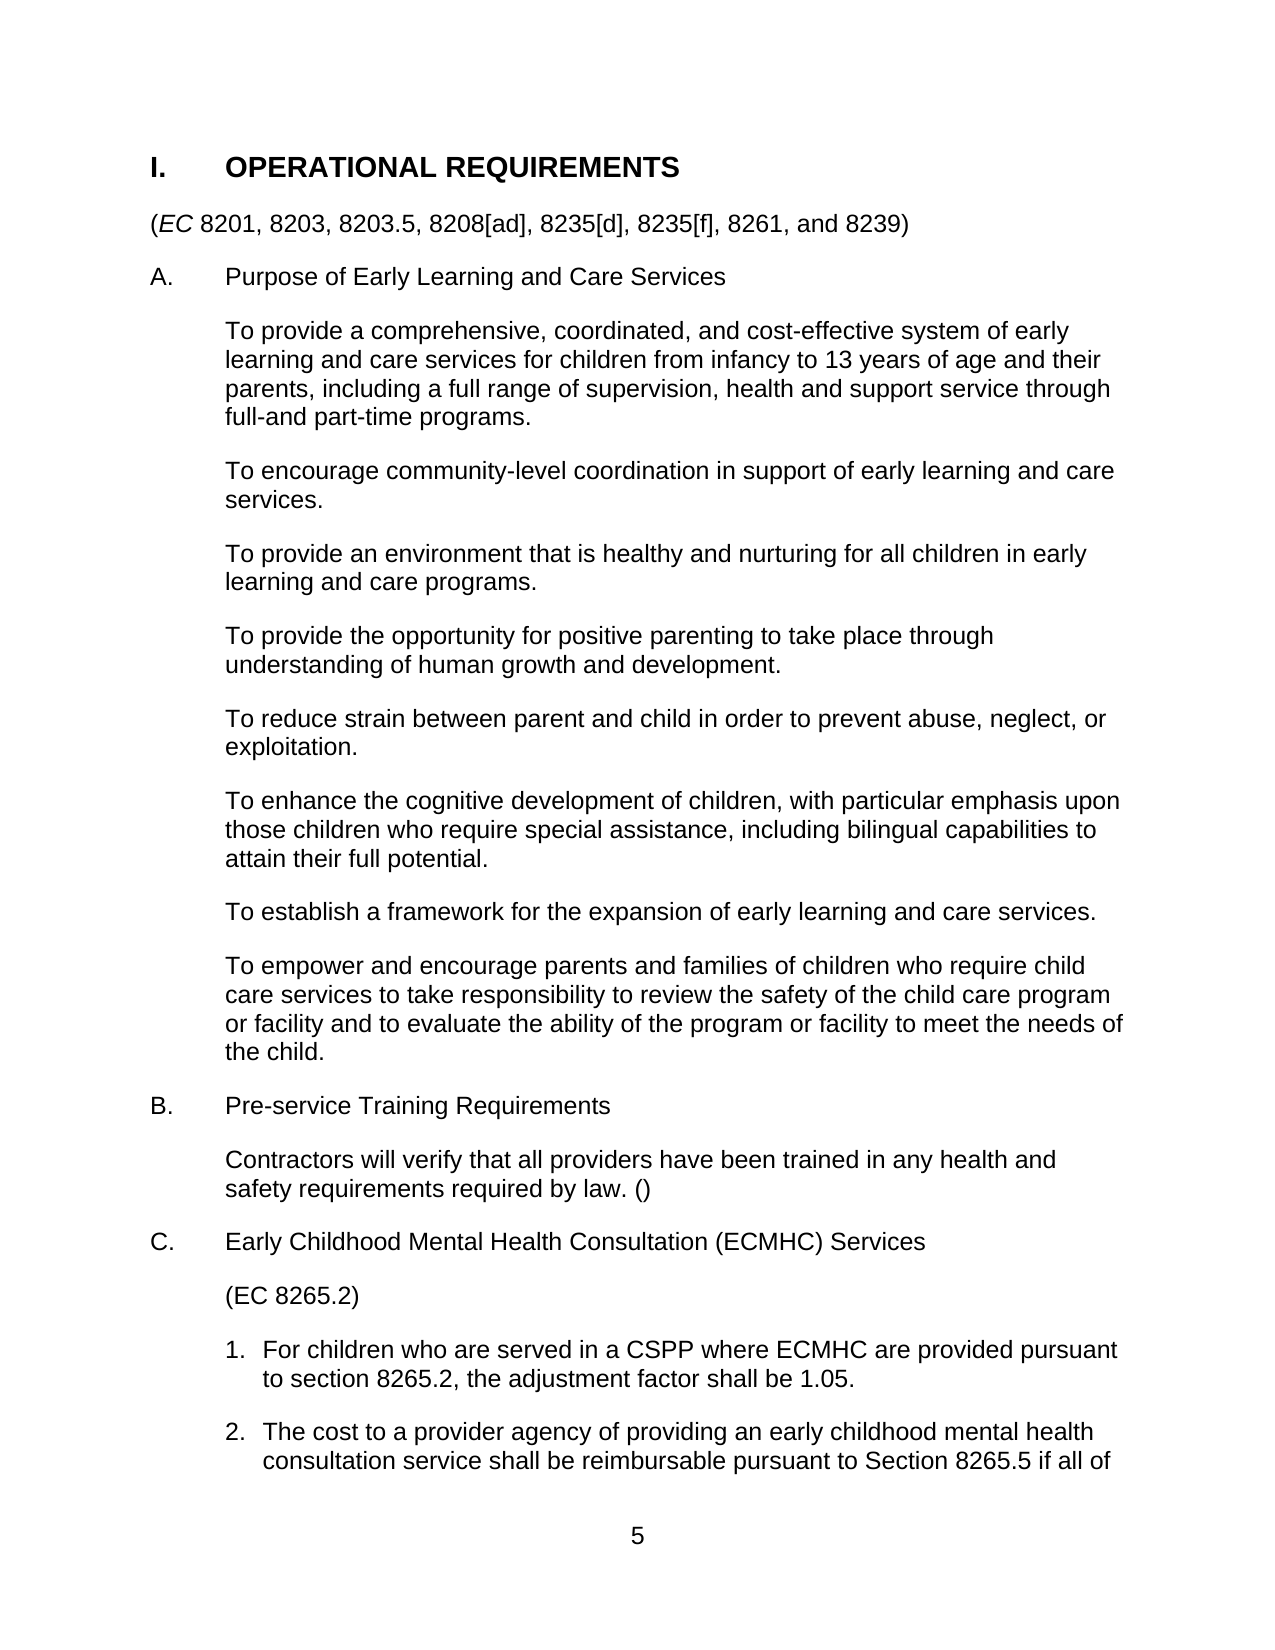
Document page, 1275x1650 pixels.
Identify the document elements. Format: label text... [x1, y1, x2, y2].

subtitle Purpose of Early Learning and Care Services [150, 262, 1125, 291]
text (EC 8201, 8203, 8203.5, 8208[ad], 8235[d], 8235[f], 8261, and 8239) [150, 208, 1125, 237]
text To establish a framework for the expansion of early learning and care services. [225, 897, 1125, 926]
text Contractors will verify that all providers have been trained in any health and safety requirements required by law. () [225, 1145, 1125, 1202]
text To encourage community-level coordination in support of early learning and care services. [225, 456, 1125, 513]
text To reduce strain between parent and child in order to prevent abuse, neglect, or exploitation. [225, 703, 1125, 761]
text To enhance the cognitive development of children, with particular emphasis upon those children who require special assistance, including bilingual capabilities to attain their full potential. [225, 786, 1125, 872]
text To provide the opportunity for positive parenting to take place through understanding of human growth and development. [225, 621, 1125, 678]
text (EC 8265.2) [150, 1281, 1125, 1310]
list For children who are served in a CSPP where ECMHC are provided pursuant to section 8265.2, the adjustment factor shall be 1.05. [225, 1335, 1125, 1392]
subtitle Early Childhood Mental Health Consultation (ECMHC) Services [150, 1227, 1125, 1256]
text To empower and encourage parents and families of children who require child care services to take responsibility to review the safety of the child care program or facility and to evaluate the ability of the program or facility to meet the needs of the child. [225, 951, 1125, 1066]
text To provide an environment that is healthy and nurturing for all children in early learning and care programs. [225, 538, 1125, 596]
subtitle OPERATIONAL REQUIREMENTS [150, 150, 1125, 183]
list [225, 1417, 1125, 1475]
subtitle Pre-service Training Requirements [150, 1091, 1125, 1120]
text To provide a comprehensive, coordinated, and cost-effective system of early learning and care services for children from infancy to 13 years of age and their parents, including a full range of supervision, health and support service through full-and part-time programs. [225, 316, 1125, 431]
